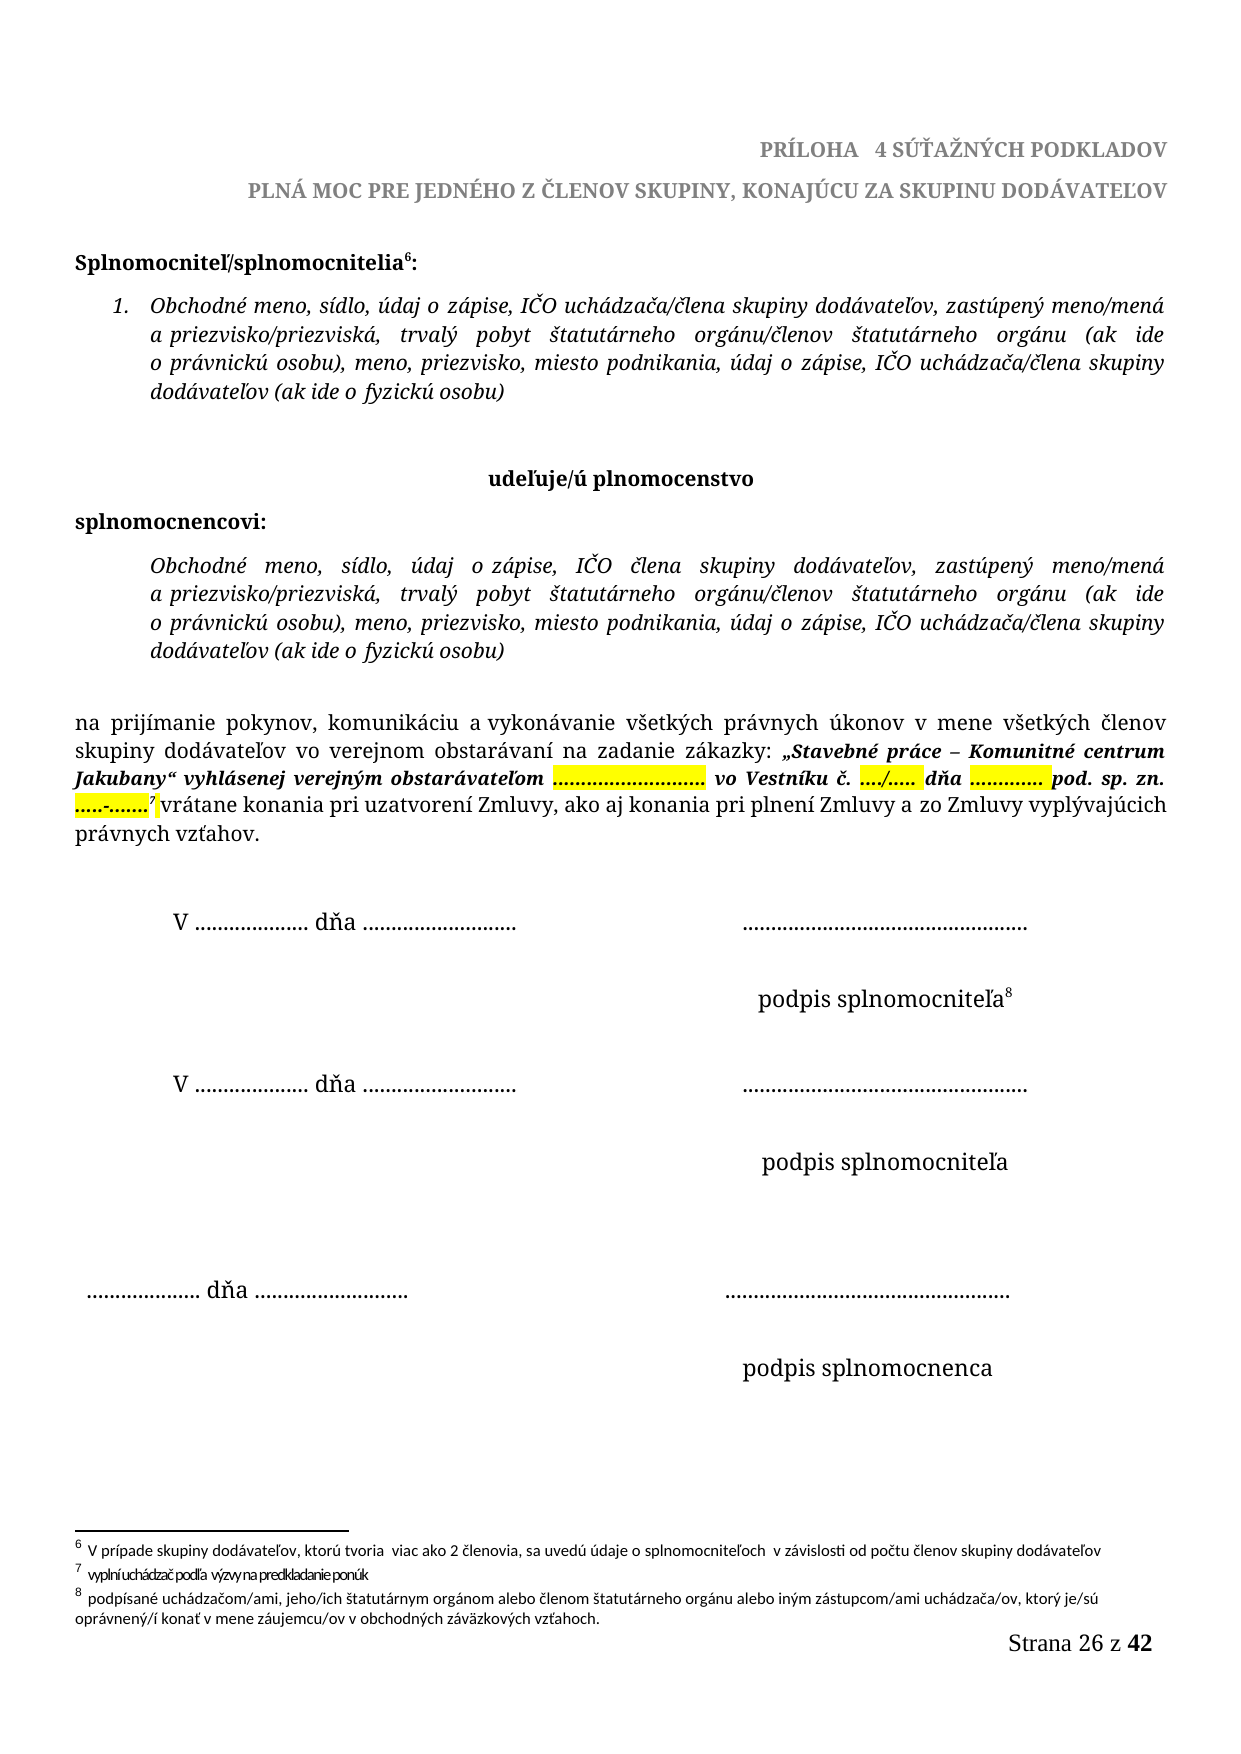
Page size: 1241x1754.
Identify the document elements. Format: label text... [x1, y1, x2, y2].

text Splnomocniteľ/splnomocnitelia: [75, 248, 1167, 277]
text Príloha 4 súťažných podkladov [75, 135, 1167, 164]
table_cell V .................... dňa ........................... [75, 1053, 615, 1216]
table_header .................... dňa ........................... [75, 1259, 597, 1499]
table_header V .................... dňa ........................... [75, 891, 615, 1053]
text Plná moc pre jedného z členov skupiny, konajúcu za skupinu dodávateľov [75, 176, 1167, 205]
text Obchodné meno, sídlo, údaj o zápise, IČO člena skupiny dodávateľov, zastúpený meno/mená a priezvisko/priezviská, trvalý pobyt štatutárneho orgánu/členov štatutárneho orgánu (ak ide o právnickú osobu), meno, priezvisko, miesto podnikania, údaj o zápise, IČO uchádzača/člena skupiny dodávateľov (ak ide o fyzickú osobu) [150, 551, 1167, 664]
text udeľuje/ú plnomocenstvo [75, 464, 1167, 492]
list Obchodné meno, sídlo, údaj o zápise, IČO uchádzača/člena skupiny dodávateľov, zastúpený meno/mená a priezvisko/priezviská, trvalý pobyt štatutárneho orgánu/členov štatutárneho orgánu (ak ide o právnickú osobu), meno, priezvisko, miesto podnikania, údaj o zápise, IČO uchádzača/člena skupiny dodávateľov (ak ide o fyzickú osobu) [112, 292, 1167, 405]
text na prijímanie pokynov, komunikáciu a vykonávanie všetkých právnych úkonov v mene všetkých členov skupiny dodávateľov vo verejnom obstarávaní na zadanie zákazky: „Stavebné práce – Komunitné centrum Jakubany“ vyhlásenej verejným obstarávateľom ........................... vo Vestníku č. ..../..... dňa ............. pod. sp. zn. .....-....... vrátane konania pri uzatvorení Zmluvy, ako aj konania pri plnení Zmluvy a zo Zmluvy vyplývajúcich právnych vzťahov. [75, 708, 1167, 847]
table_cell .................................................. podpis splnomocniteľa [615, 1053, 1155, 1216]
text splnomocnencovi: [75, 507, 1167, 536]
table_header .................................................. podpis splnomocnenca [597, 1259, 1138, 1499]
table_header .................................................. podpis splnomocniteľa [615, 891, 1155, 1053]
